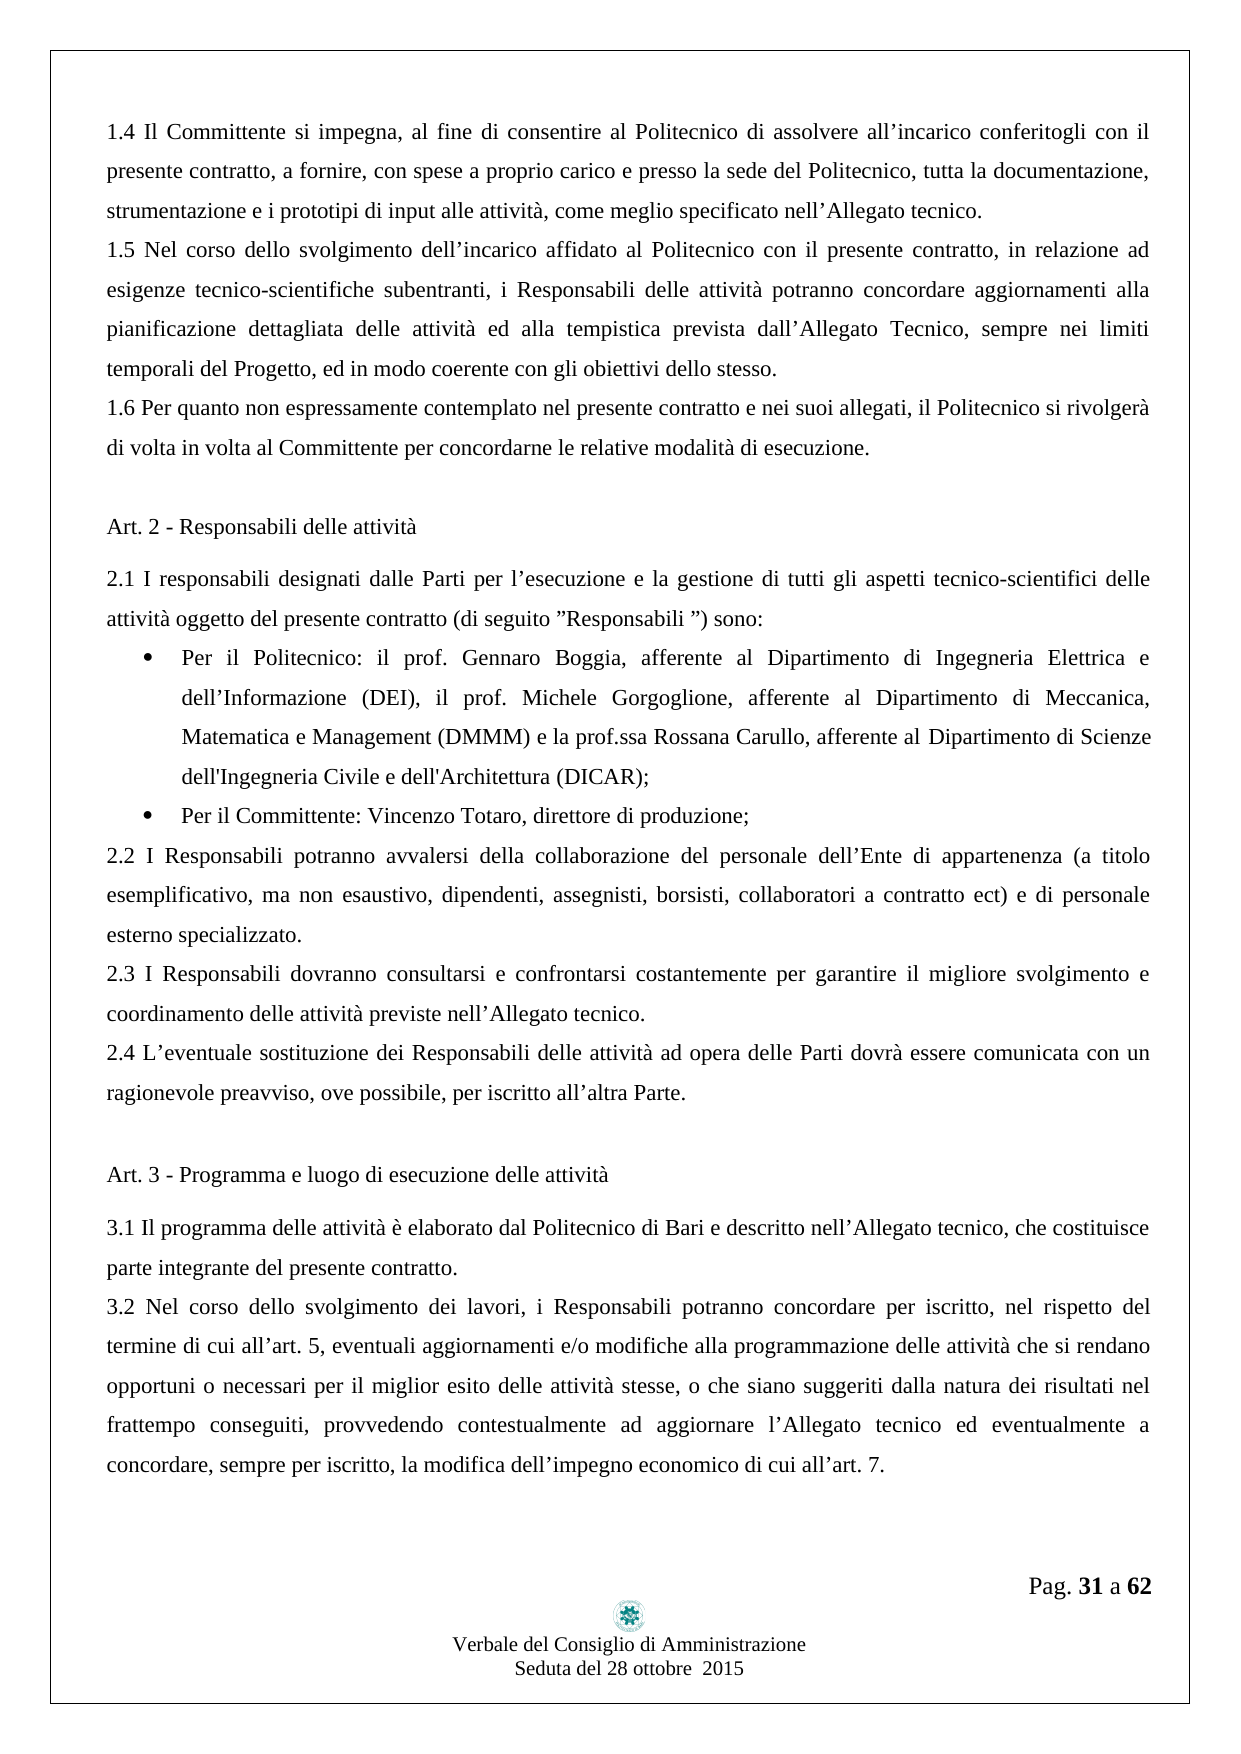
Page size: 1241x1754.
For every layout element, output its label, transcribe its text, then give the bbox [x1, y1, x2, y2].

text 1.5 Nel corso dello svolgimento dell’incarico affidato al Politecnico con il presente contratto, in relazione ad esigenze tecnico-scientifiche subentranti, i Responsabili delle attività potranno concordare aggiornamenti alla pianificazione dettagliata delle attività ed alla tempistica prevista dall’Allegato Tecnico, sempre nei limiti temporali del Progetto, ed in modo coerente con gli obiettivi dello stesso. [106, 236, 1152, 381]
text 3.2 Nel corso dello svolgimento dei lavori, i Responsabili potranno concordare per iscritto, nel rispetto del termine di cui all’art. 5, eventuali aggiornamenti e/o modifiche alla programmazione delle attività che si rendano opportuni o necessari per il miglior esito delle attività stesse, o che siano suggeriti dalla natura dei risultati nel frattempo conseguiti, provvedendo contestualmente ad aggiornare l’Allegato tecnico ed eventualmente a concordare, sempre per iscritto, la modifica dell’impegno economico di cui all’art. 7. [106, 1293, 1152, 1477]
text 2.4 L’eventuale sostituzione dei Responsabili delle attività ad opera delle Parti dovrà essere comunicata con un ragionevole preavviso, ove possibile, per iscritto all’altra Parte. [106, 1039, 1152, 1105]
text 2.3 I Responsabili dovranno consultarsi e confrontarsi costantemente per garantire il migliore svolgimento e coordinamento delle attività previste nell’Allegato tecnico. [106, 960, 1152, 1026]
list Per il Committente: Vincenzo Totaro, direttore di produzione; [143, 802, 1152, 829]
text 1.4 Il Committente si impegna, al fine di consentire al Politecnico di assolvere all’incarico conferitogli con il presente contratto, a fornire, con spese a proprio carico e presso la sede del Politecnico, tutta la documentazione, strumentazione e i prototipi di input alle attività, come meglio specificato nell’Allegato tecnico. [106, 118, 1152, 223]
picture [613, 1600, 646, 1632]
list Per il Politecnico: il prof. Gennaro Boggia, afferente al Dipartimento di Ingegneria Elettrica e dell’Informazione (DEI), il prof. Michele Gorgoglione, afferente al Dipartimento di Meccanica, Matematica e Management (DMMM) e la prof.ssa Rossana Carullo, afferente al Dipartimento di Scienze dell'Ingegneria Civile e dell'Architettura (DICAR); [144, 644, 1152, 789]
text 2.2 I Responsabili potranno avvalersi della collaborazione del personale dell’Ente di appartenenza (a titolo esemplificativo, ma non esaustivo, dipendenti, assegnisti, borsisti, collaboratori a contratto ect) e di personale esterno specializzato. [106, 842, 1152, 947]
text 2.1 I responsabili designati dalle Parti per l’esecuzione e la gestione di tutti gli aspetti tecnico-scientifici delle attività oggetto del presente contratto (di seguito ”Responsabili ”) sono: [106, 566, 1152, 631]
text Art. 3 - Programma e luogo di esecuzione delle attività [106, 1161, 1152, 1188]
text 3.1 Il programma delle attività è elaborato dal Politecnico di Bari e descritto nell’Allegato tecnico, che costituisce parte integrante del presente contratto. [106, 1214, 1152, 1280]
text 1.6 Per quanto non espressamente contemplato nel presente contratto e nei suoi allegati, il Politecnico si rivolgerà di volta in volta al Committente per concordarne le relative modalità di esecuzione. [106, 394, 1152, 460]
text Art. 2 - Responsabili delle attività [106, 513, 1152, 539]
